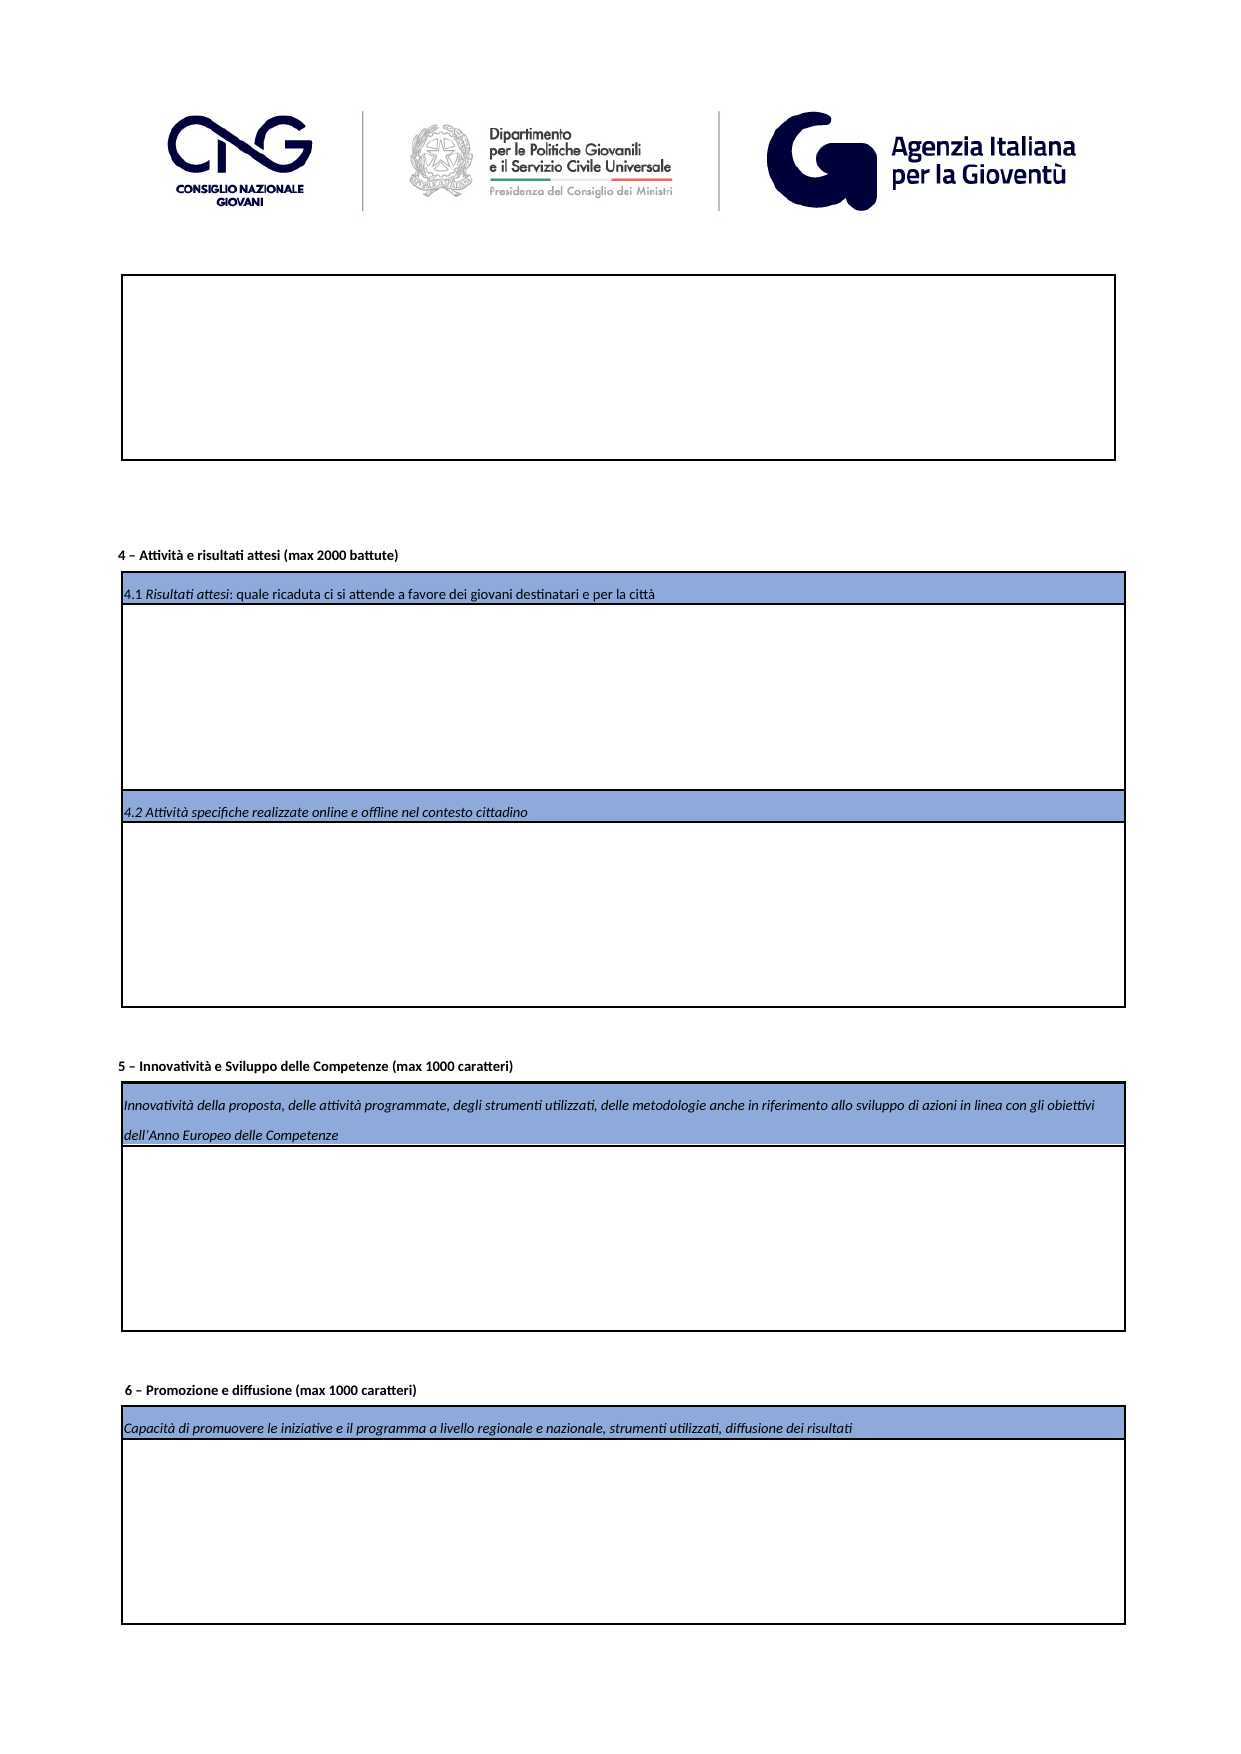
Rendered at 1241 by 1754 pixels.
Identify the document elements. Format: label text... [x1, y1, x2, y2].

table_cell 4.2 Attività specifiche realizzate online e offline nel contesto cittadino [123, 791, 1124, 821]
table_header Innovatività della proposta, delle attività programmate, degli strumenti utilizzati, delle metodologie anche in riferimento allo sviluppo di azioni in linea con gli obiettivi dell’Anno Europeo delle Competenze [123, 1084, 1124, 1144]
table_cell [123, 1147, 1124, 1330]
table_header 4.1 Risultati attesi: quale ricaduta ci si attende a favore dei giovani destinatari e per la città [123, 573, 1124, 603]
text 4 – Attività e risultati attesi (max 2000 battute) [118, 534, 1122, 564]
table_header Capacità di promuovere le iniziative e il programma a livello regionale e nazionale, strumenti utilizzati, diffusione dei risultati [123, 1407, 1124, 1438]
table_cell [123, 276, 1114, 459]
text 5 – Innovatività e Sviluppo delle Competenze (max 1000 caratteri) [118, 1045, 1122, 1075]
table_cell [123, 823, 1124, 1006]
table_cell [123, 605, 1124, 788]
table_cell [123, 1440, 1124, 1623]
text 6 – Promozione e diffusione (max 1000 caratteri) [118, 1368, 1122, 1399]
picture [118, 73, 1123, 255]
